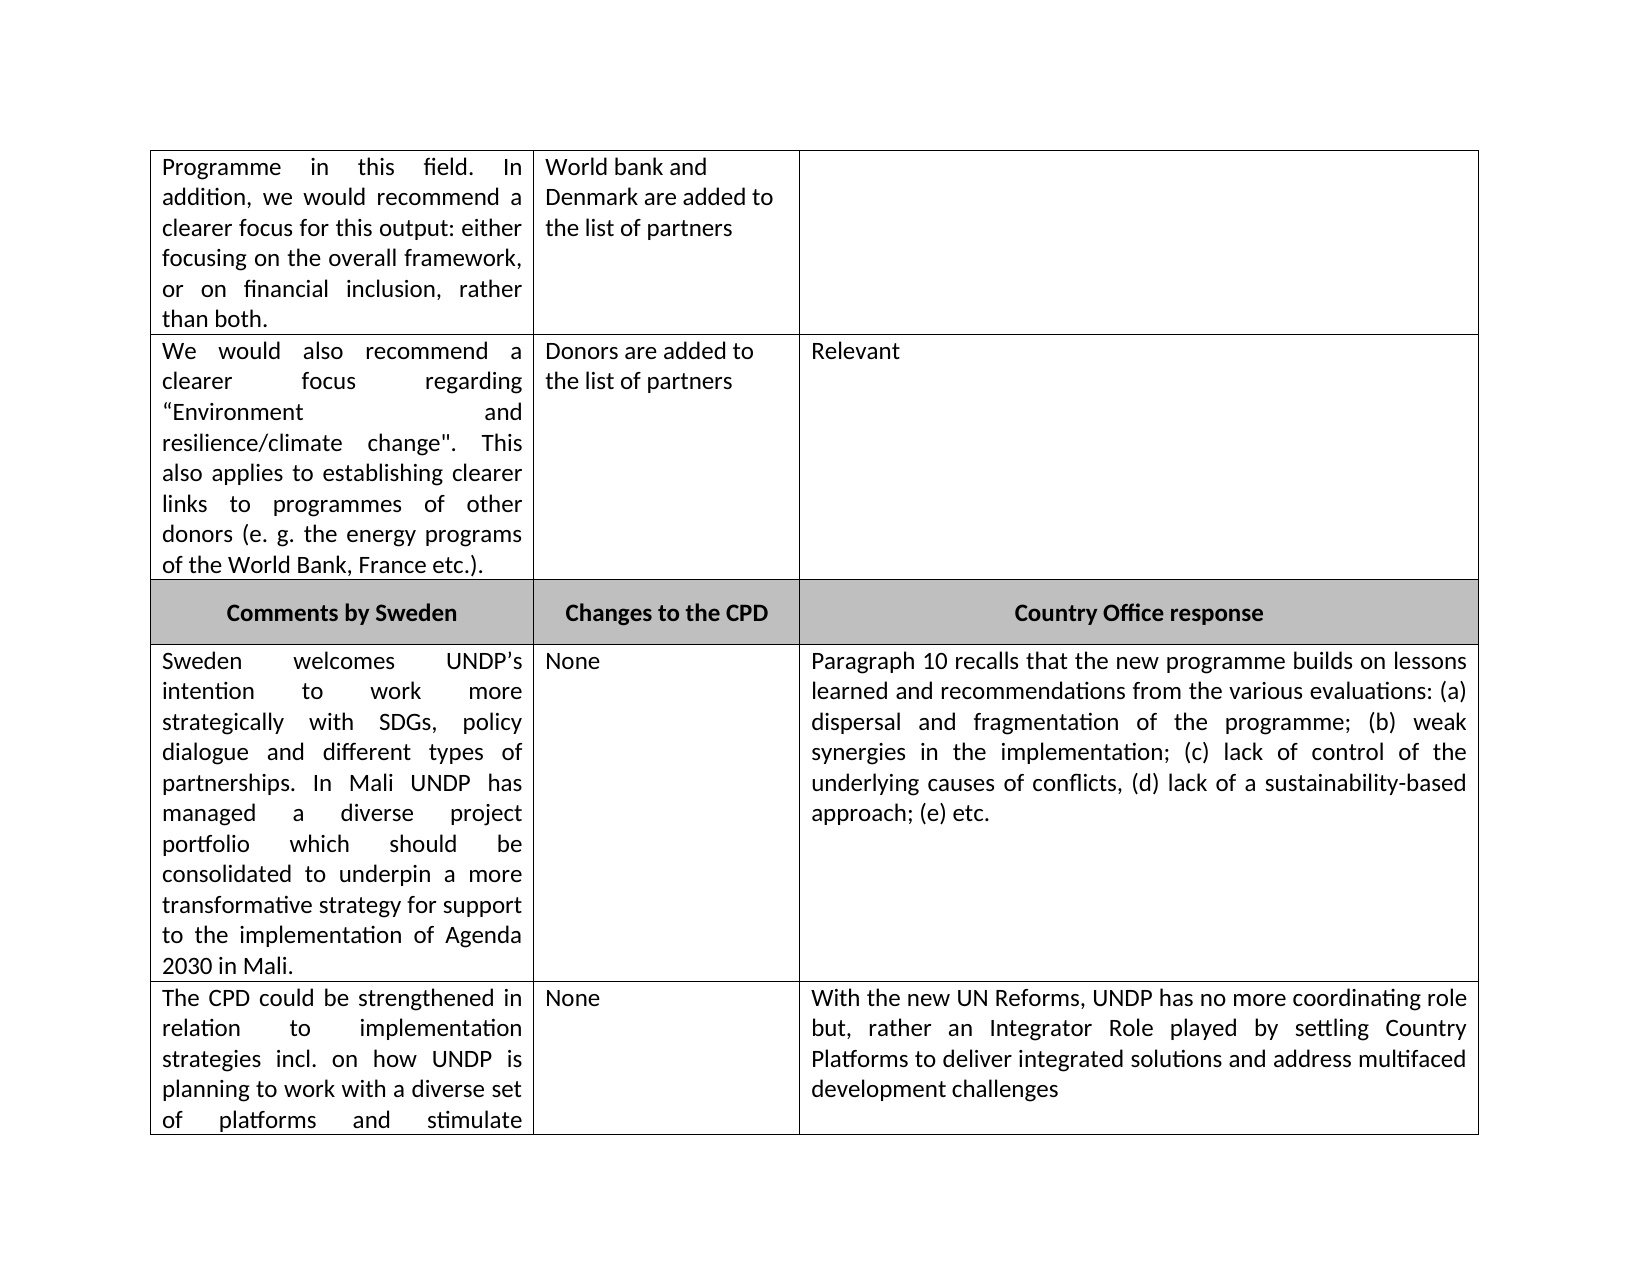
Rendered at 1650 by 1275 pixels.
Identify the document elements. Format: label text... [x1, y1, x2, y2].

table_cell Relevant [800, 335, 1478, 579]
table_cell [800, 982, 1478, 1134]
table_cell Country Office response [800, 580, 1478, 644]
table_cell Comments by Sweden [151, 580, 533, 644]
table_cell None [534, 645, 799, 981]
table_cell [534, 151, 799, 334]
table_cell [151, 151, 533, 334]
table_cell Sweden welcomes UNDP’s intention to work more strategically with SDGs, policy dialogue and different types of partnerships. In Mali UNDP has managed a diverse project portfolio which should be consolidated to underpin a more transformative strategy for support to the implementation of Agenda 2030 in Mali. [151, 645, 533, 981]
table_cell None [534, 982, 799, 1134]
table_cell We would also recommend a clearer focus regarding “Environment and resilience/climate change". This also applies to establishing clearer links to programmes of other donors (e. g. the energy programs of the World Bank, France etc.). [151, 335, 533, 579]
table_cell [151, 982, 533, 1134]
table_cell Donors are added to the list of partners [534, 335, 799, 579]
table_cell Changes to the CPD [534, 580, 799, 644]
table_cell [800, 151, 1478, 334]
table_cell Paragraph 10 recalls that the new programme builds on lessons learned and recommendations from the various evaluations: (a) dispersal and fragmentation of the programme; (b) weak synergies in the implementation; (c) lack of control of the underlying causes of conflicts, (d) lack of a sustainability-based approach; (e) etc. [800, 645, 1478, 981]
